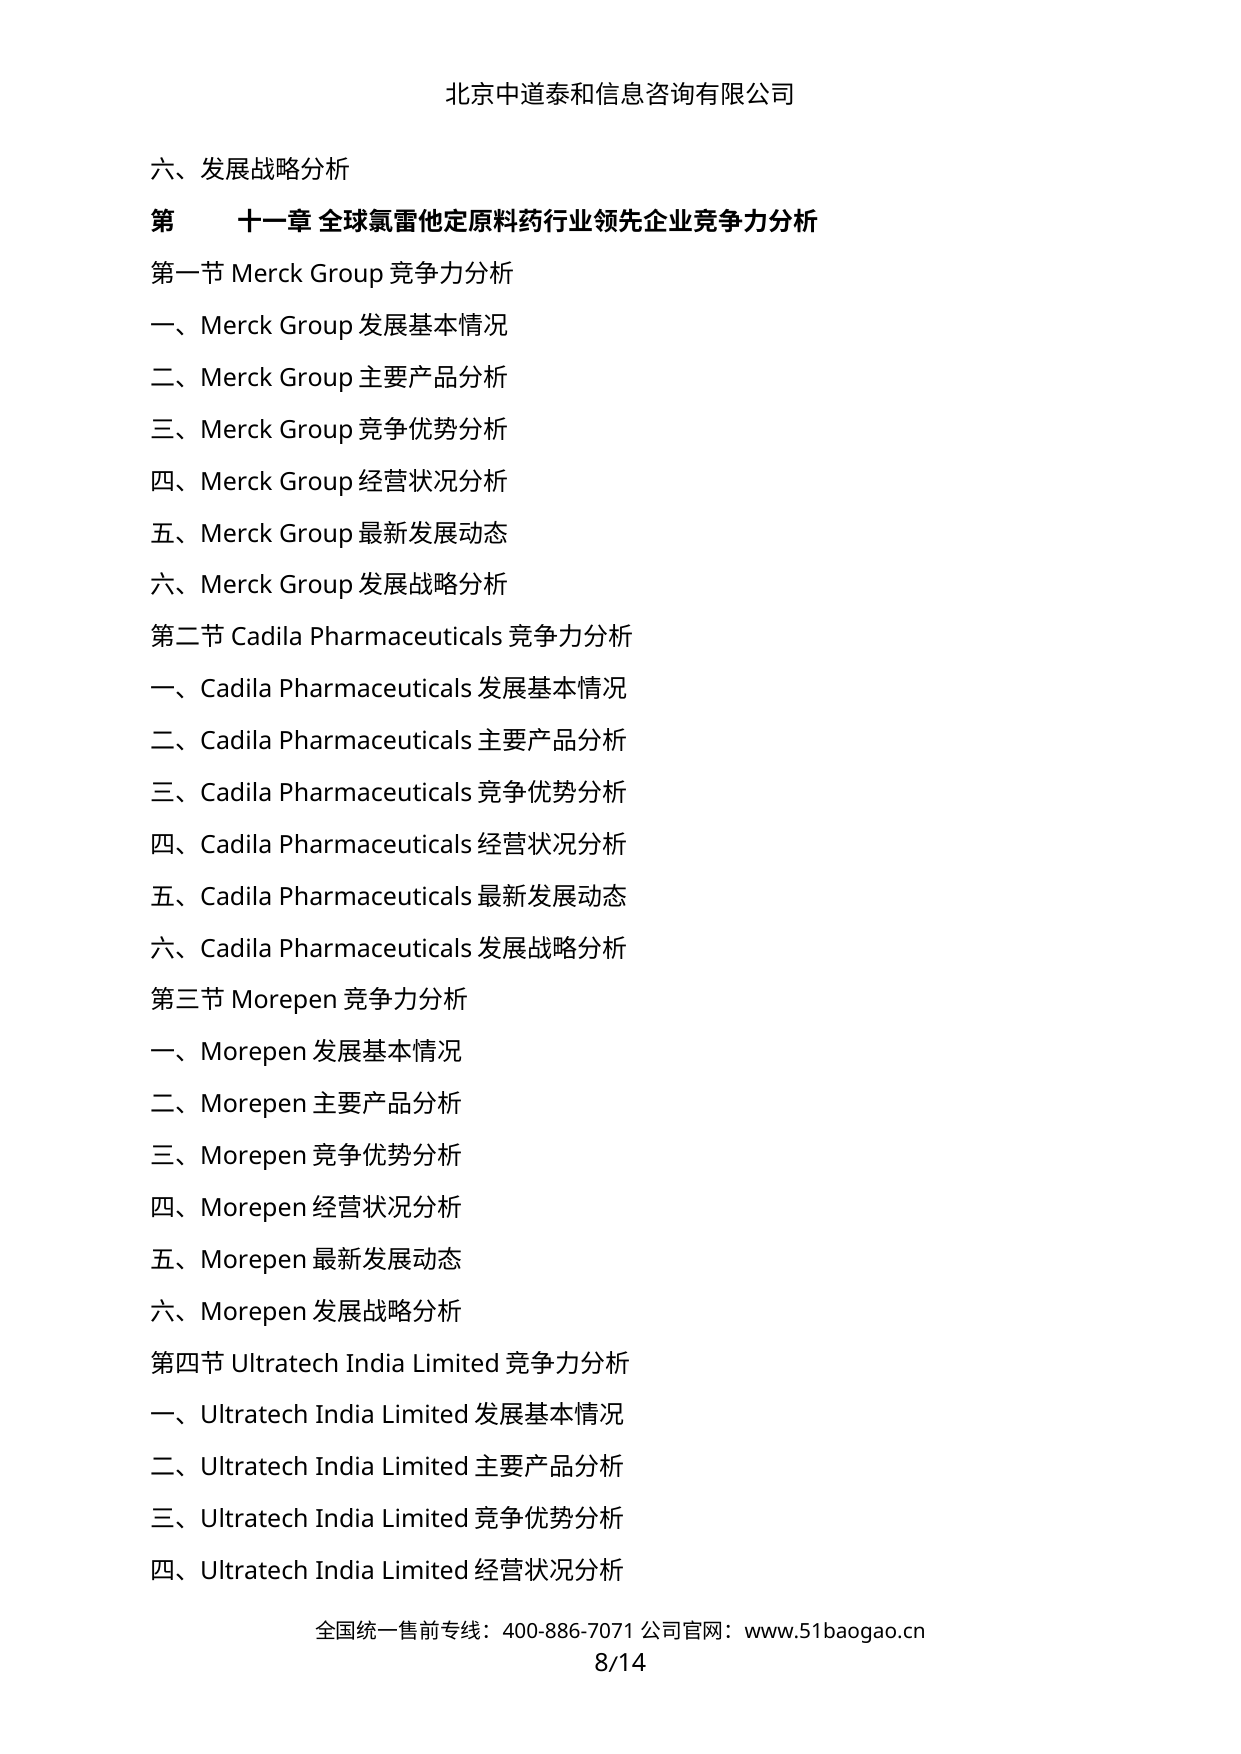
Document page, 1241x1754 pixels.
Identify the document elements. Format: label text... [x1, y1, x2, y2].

text 三、Morepen竞争优势分析 [150, 1136, 1090, 1172]
text 二、Merck Group主要产品分析 [150, 357, 1090, 394]
text 四、Morepen经营状况分析 [150, 1187, 1090, 1224]
text 二、Cadila Pharmaceuticals主要产品分析 [150, 721, 1090, 757]
text 第一节 Merck Group竞争力分析 [150, 254, 1090, 290]
text 四、Cadila Pharmaceuticals经营状况分析 [150, 824, 1090, 861]
text 三、Merck Group竞争优势分析 [150, 409, 1090, 446]
text 六、Cadila Pharmaceuticals发展战略分析 [150, 928, 1090, 964]
text 第四节 Ultratech India Limited竞争力分析 [150, 1343, 1090, 1379]
text 二、Ultratech India Limited主要产品分析 [150, 1447, 1090, 1483]
text 第 十一章 全球氯雷他定原料药行业领先企业竞争力分析 [150, 202, 1090, 238]
text 一、Ultratech India Limited发展基本情况 [150, 1395, 1090, 1431]
text 六、Morepen发展战略分析 [150, 1291, 1090, 1327]
text 第二节 Cadila Pharmaceuticals竞争力分析 [150, 617, 1090, 653]
text 五、Merck Group最新发展动态 [150, 513, 1090, 549]
text 三、Cadila Pharmaceuticals竞争优势分析 [150, 772, 1090, 809]
text 六、发展战略分析 [150, 150, 1090, 186]
text 六、Merck Group发展战略分析 [150, 565, 1090, 601]
text 二、Morepen主要产品分析 [150, 1084, 1090, 1120]
text 五、Cadila Pharmaceuticals最新发展动态 [150, 876, 1090, 912]
text 一、Morepen发展基本情况 [150, 1032, 1090, 1068]
text 四、Merck Group经营状况分析 [150, 461, 1090, 497]
text 四、Ultratech India Limited经营状况分析 [150, 1551, 1090, 1587]
text 三、Ultratech India Limited竞争优势分析 [150, 1499, 1090, 1535]
text 一、Cadila Pharmaceuticals发展基本情况 [150, 669, 1090, 705]
text 一、Merck Group发展基本情况 [150, 306, 1090, 342]
text 五、Morepen最新发展动态 [150, 1239, 1090, 1276]
text 第三节 Morepen竞争力分析 [150, 980, 1090, 1016]
